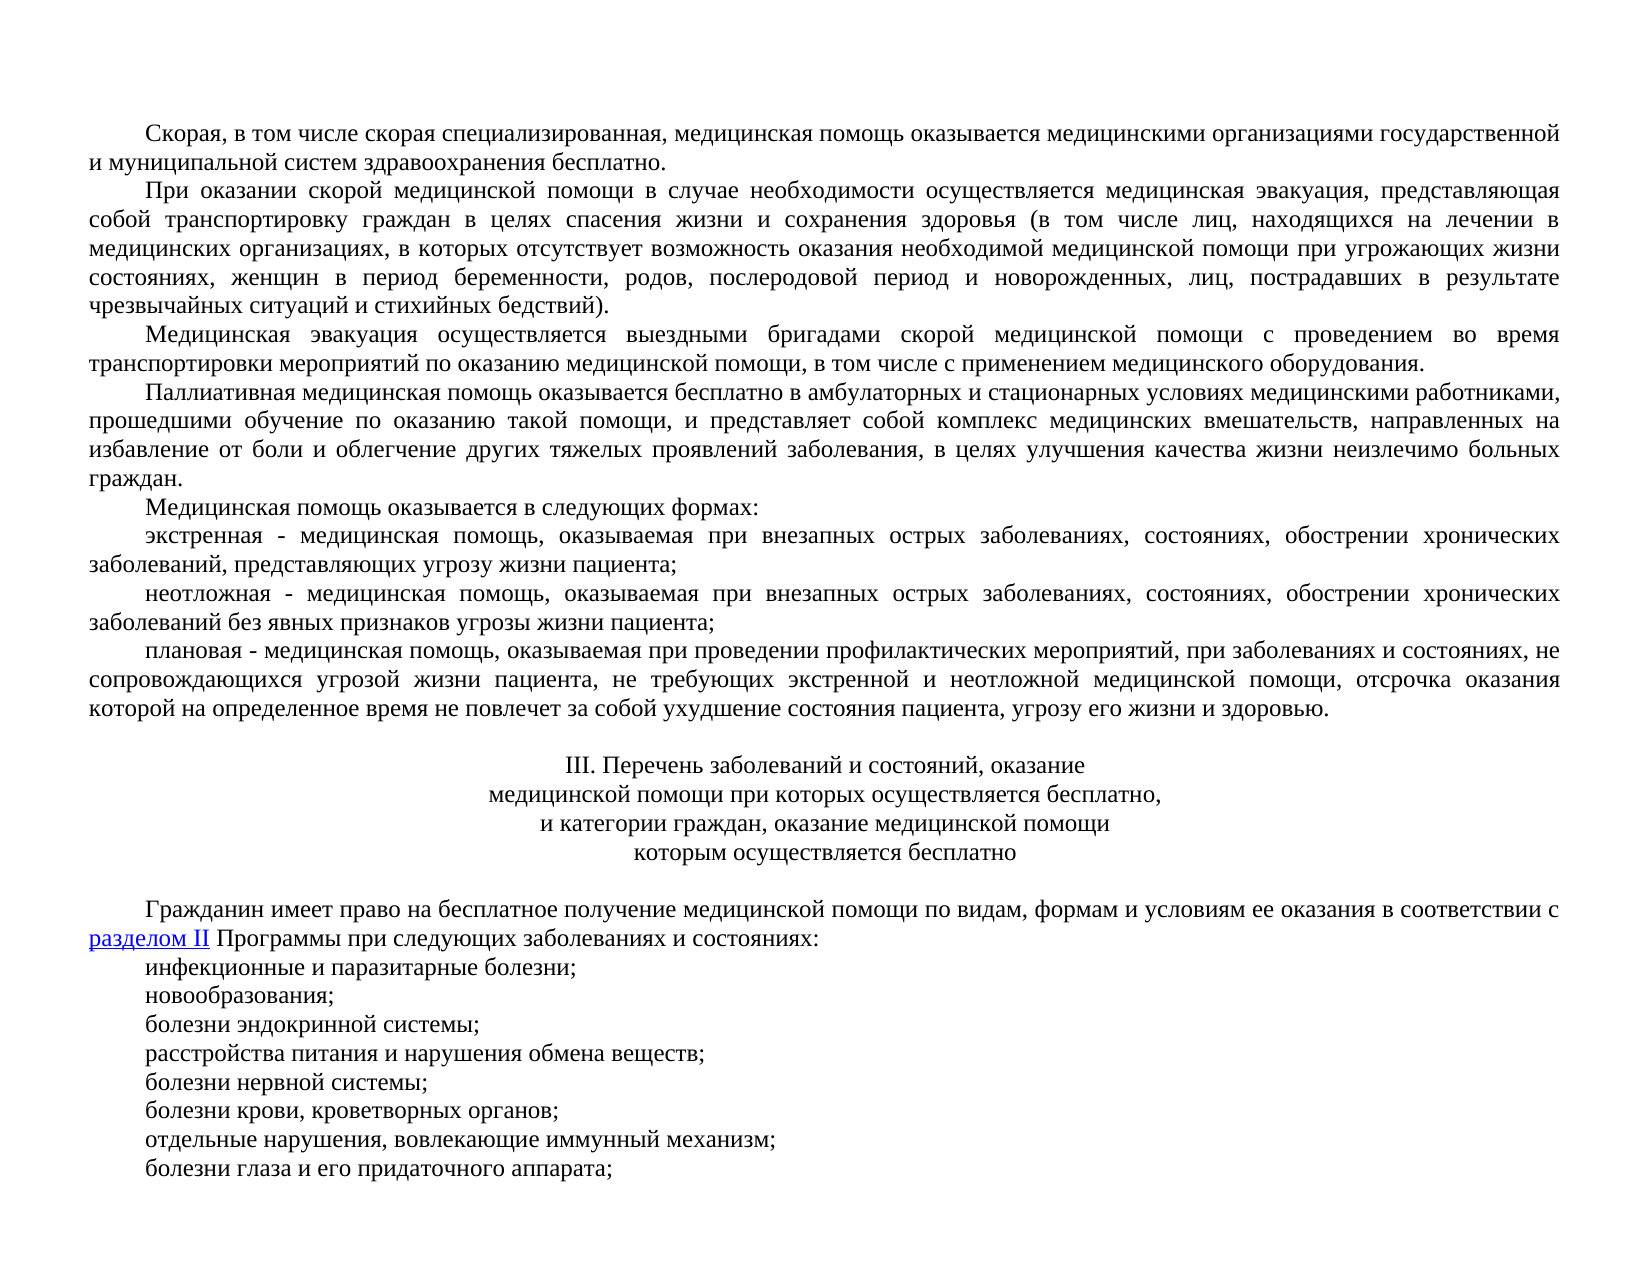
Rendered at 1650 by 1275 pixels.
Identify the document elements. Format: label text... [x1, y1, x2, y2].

text Медицинская помощь оказывается в следующих формах: [89, 492, 1561, 521]
text отдельные нарушения, вовлекающие иммунный механизм; [89, 1124, 1561, 1153]
text Паллиативная медицинская помощь оказывается бесплатно в амбулаторных и стационарных условиях медицинскими работниками, прошедшими обучение по оказанию такой помощи, и представляет собой комплекс медицинских вмешательств, направленных на избавление от боли и облегчение других тяжелых проявлений заболевания, в целях улучшения качества жизни неизлечимо больных граждан. [89, 377, 1561, 492]
text новообразования; [89, 981, 1561, 1009]
text и категории граждан, оказание медицинской помощи [89, 808, 1561, 837]
text Медицинская эвакуация осуществляется выездными бригадами скорой медицинской помощи с проведением во время транспортировки мероприятий по оказанию медицинской помощи, в том числе с применением медицинского оборудования. [89, 319, 1561, 377]
text медицинской помощи при которых осуществляется бесплатно, [89, 779, 1561, 808]
text расстройства питания и нарушения обмена веществ; [89, 1038, 1561, 1067]
text экстренная - медицинская помощь, оказываемая при внезапных острых заболеваниях, состояниях, обострении хронических заболеваний, представляющих угрозу жизни пациента; [89, 521, 1561, 578]
text Скорая, в том числе скорая специализированная, медицинская помощь оказывается медицинскими организациями государственной и муниципальной систем здравоохранения бесплатно. [89, 118, 1561, 176]
text которым осуществляется бесплатно [89, 837, 1561, 866]
text III. Перечень заболеваний и состояний, оказание [89, 751, 1561, 779]
text болезни нервной системы; [89, 1067, 1561, 1096]
text болезни крови, кроветворных органов; [89, 1096, 1561, 1124]
text При оказании скорой медицинской помощи в случае необходимости осуществляется медицинская эвакуация, представляющая собой транспортировку граждан в целях спасения жизни и сохранения здоровья (в том числе лиц, находящихся на лечении в медицинских организациях, в которых отсутствует возможность оказания необходимой медицинской помощи при угрожающих жизни состояниях, женщин в период беременности, родов, послеродовой период и новорожденных, лиц, пострадавших в результате чрезвычайных ситуаций и стихийных бедствий). [89, 176, 1561, 319]
text инфекционные и паразитарные болезни; [89, 952, 1561, 981]
text плановая - медицинская помощь, оказываемая при проведении профилактических мероприятий, при заболеваниях и состояниях, не сопровождающихся угрозой жизни пациента, не требующих экстренной и неотложной медицинской помощи, отсрочка оказания которой на определенное время не повлечет за собой ухудшение состояния пациента, угрозу его жизни и здоровью. [89, 636, 1561, 722]
text неотложная - медицинская помощь, оказываемая при внезапных острых заболеваниях, состояниях, обострении хронических заболеваний без явных признаков угрозы жизни пациента; [89, 578, 1561, 636]
text болезни эндокринной системы; [89, 1009, 1561, 1038]
text Гражданин имеет право на бесплатное получение медицинской помощи по видам, формам и условиям ее оказания в соответствии с разделом II Программы при следующих заболеваниях и состояниях: [89, 894, 1561, 952]
text болезни глаза и его придаточного аппарата; [89, 1153, 1561, 1182]
